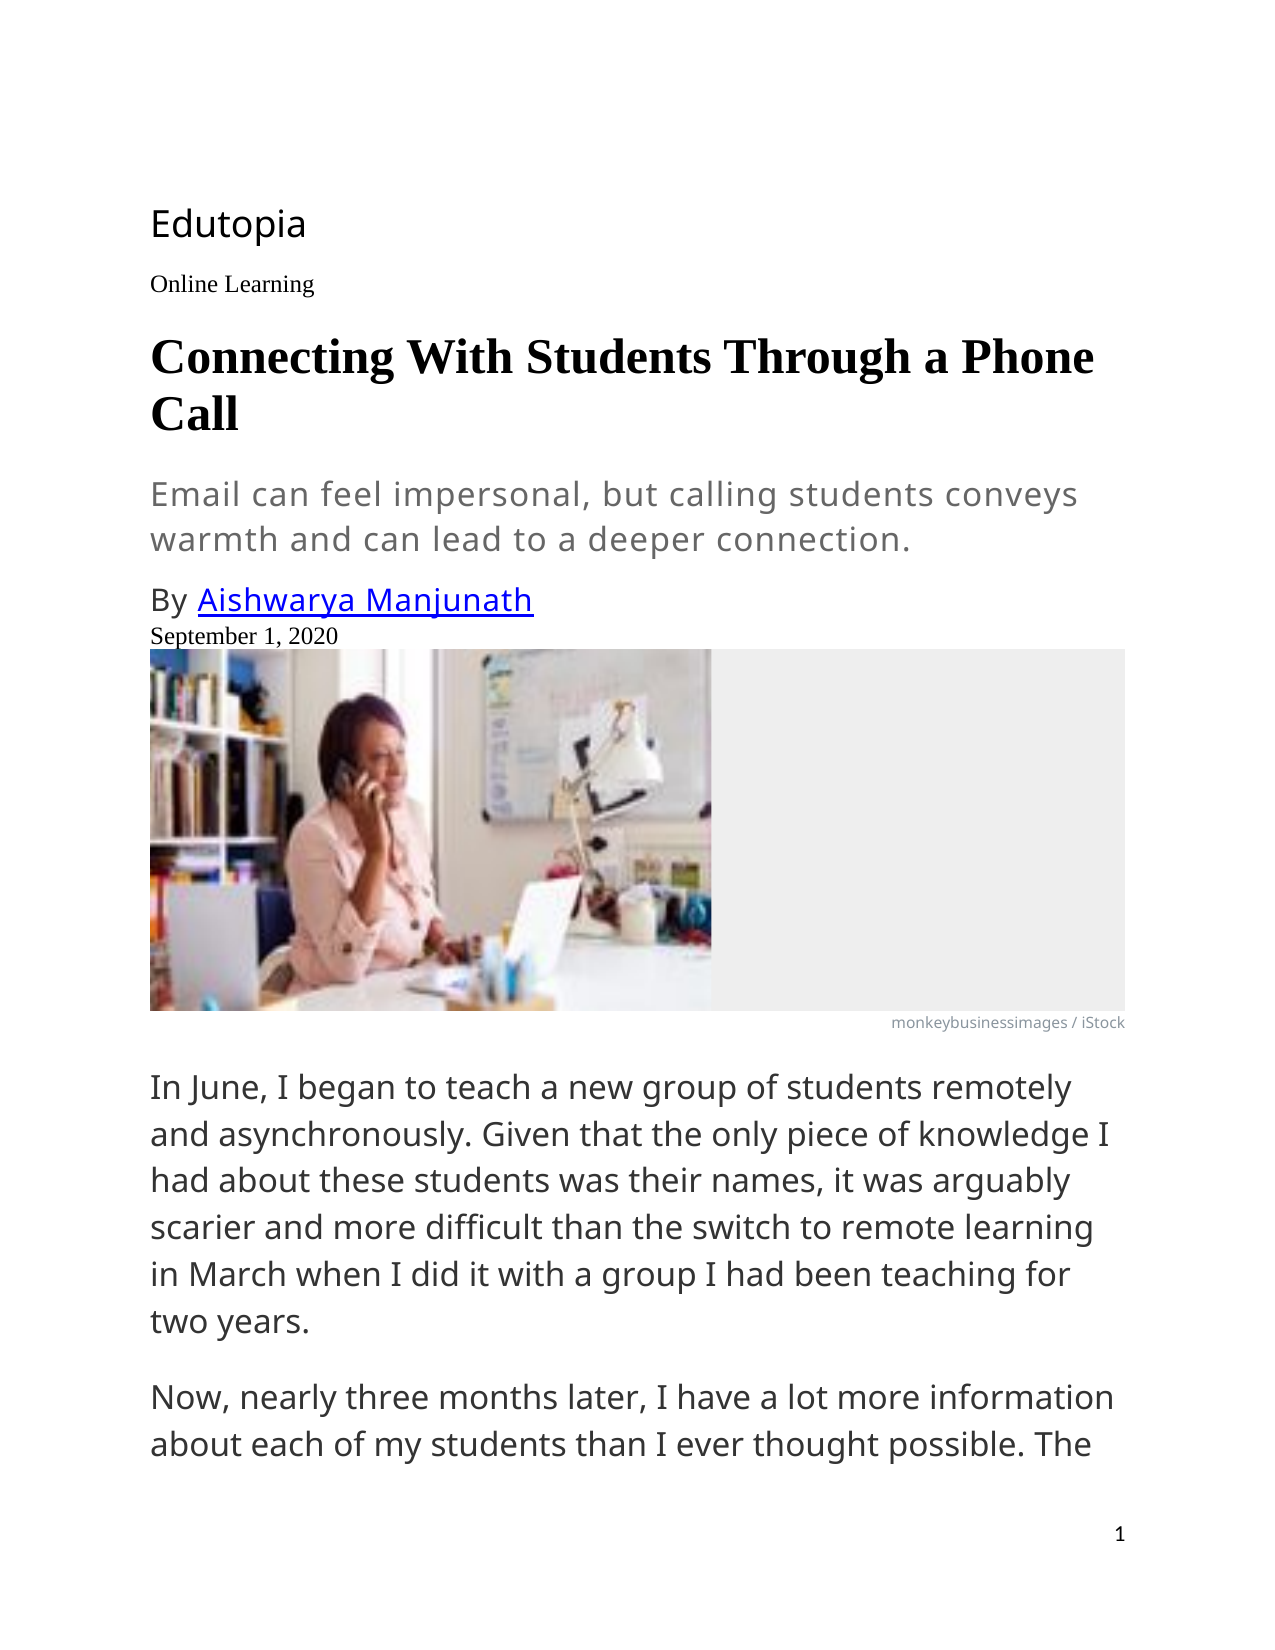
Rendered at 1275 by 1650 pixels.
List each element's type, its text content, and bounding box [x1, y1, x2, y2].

text monkeybusinessimages / iStock [150, 1011, 1125, 1033]
picture [150, 649, 712, 1011]
text Connecting With Students Through a Phone Call [150, 327, 1125, 442]
text Email can feel impersonal, but calling students conveys warmth and can lead to a deeper connection. [150, 471, 1125, 562]
text Edutopia [150, 197, 1125, 248]
text September 1, 2020 [150, 621, 1125, 649]
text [150, 1372, 1125, 1466]
text By Aishwarya Manjunath [150, 578, 1125, 621]
text In June, I began to teach a new group of students remotely and asynchronously. Given that the only piece of knowledge I had about these students was their names, it was arguably scarier and more difficult than the switch to remote learning in March when I did it with a group I had been teaching for two years. [150, 1062, 1125, 1343]
text Online Learning [150, 269, 1125, 297]
